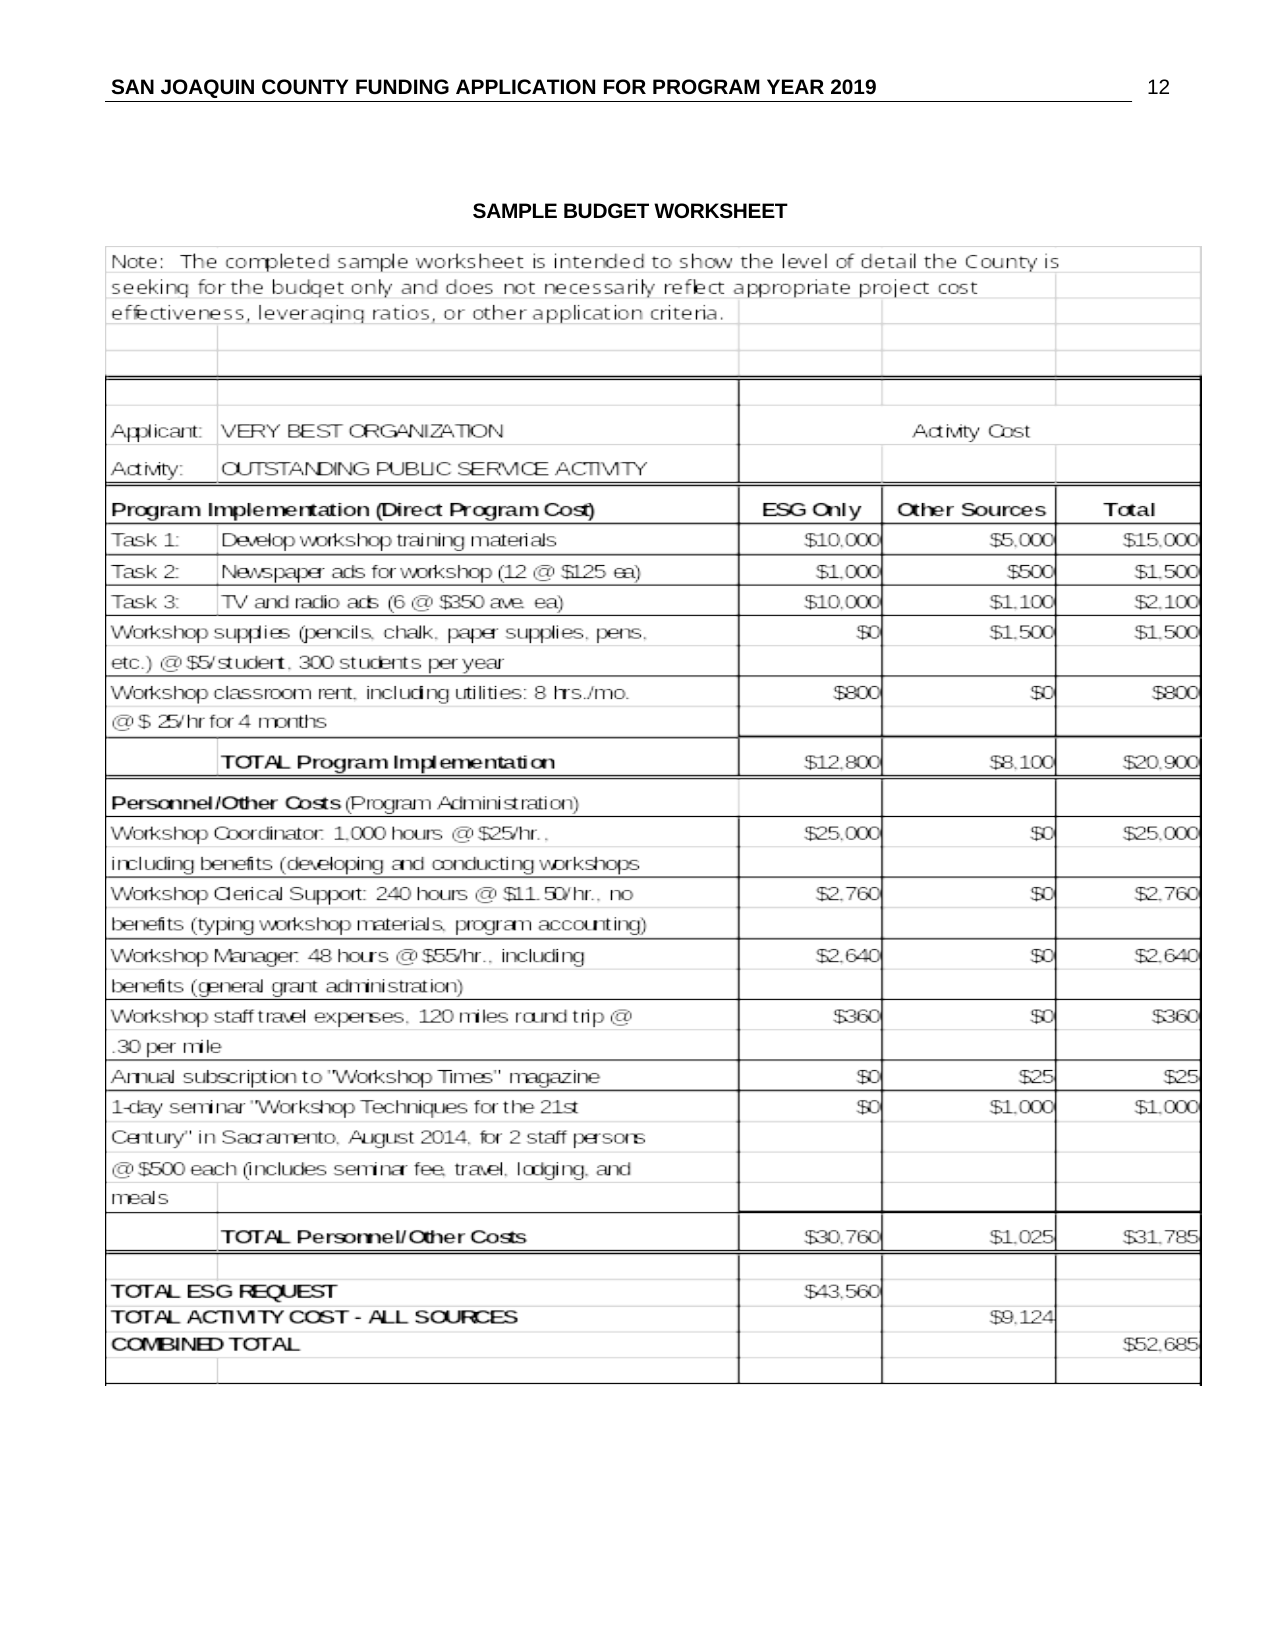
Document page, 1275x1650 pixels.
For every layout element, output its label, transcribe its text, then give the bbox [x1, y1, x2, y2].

text SAMPLE BUDGET WORKSHEET [105, 198, 1155, 222]
